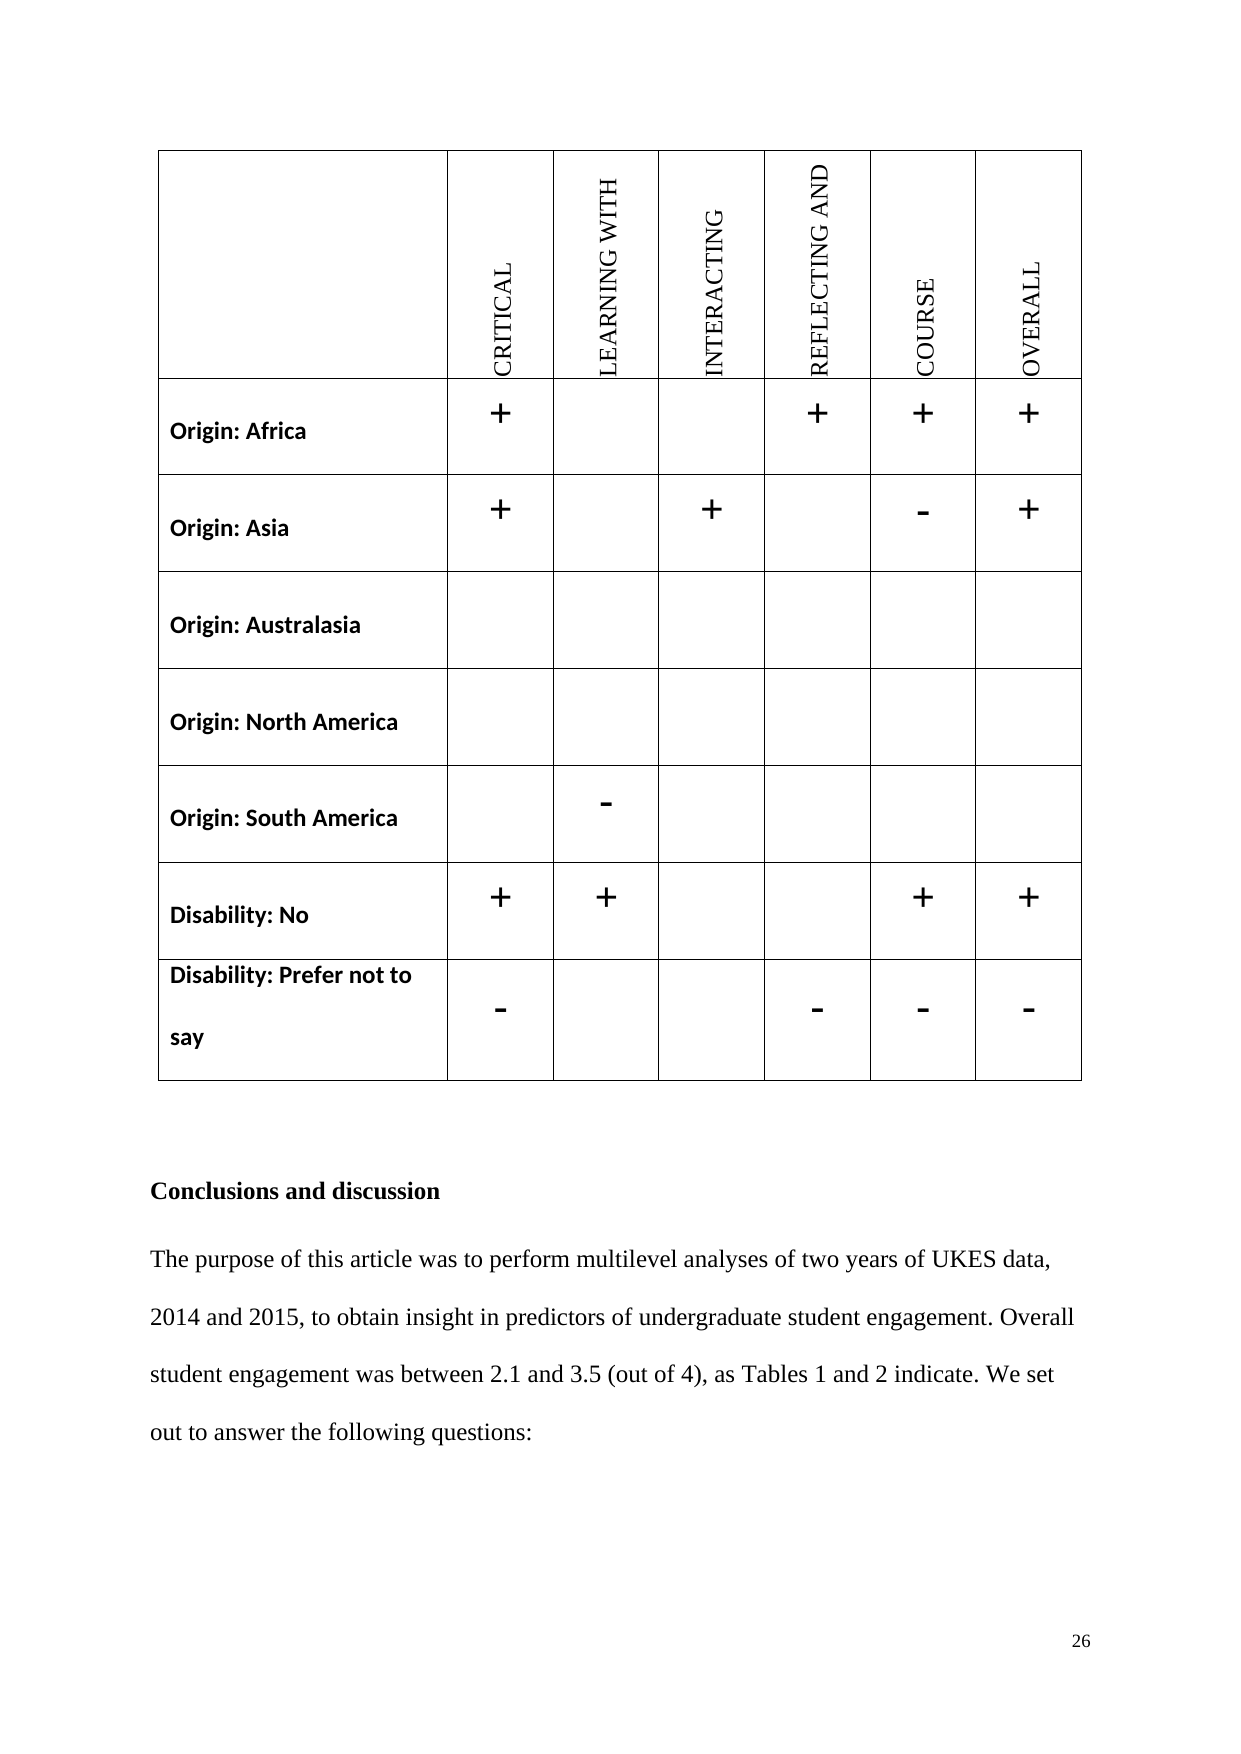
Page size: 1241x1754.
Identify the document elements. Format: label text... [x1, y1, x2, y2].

table_cell + [976, 863, 1081, 959]
table_cell [976, 572, 1081, 668]
subtitle Conclusions and discussion [150, 1176, 1031, 1205]
table_header COURSE CHALLENGE [871, 151, 975, 377]
text The purpose of this article was to perform multilevel analyses of two years of UKES data, 2014 and 2015, to obtain insight in predictors of undergraduate student engagement. Overall student engagement was between 2.1 and 3.5 (out of 4), as Tables 1 and 2 indicate. We set out to answer the following questions: [150, 1244, 1090, 1445]
table_cell [976, 766, 1081, 862]
table_cell - [448, 960, 553, 1080]
table_cell [765, 669, 870, 765]
table_cell [871, 669, 975, 765]
table_header [159, 151, 447, 377]
table_cell [871, 572, 975, 668]
table_cell [765, 572, 870, 668]
table_cell + [871, 379, 975, 474]
table_cell Disability: Prefer not to say [159, 960, 447, 1080]
table_cell [765, 863, 870, 959]
table_cell Origin: Australasia [159, 572, 447, 668]
table_header LEARNING WITH OTHERS [554, 151, 658, 377]
table_cell - [765, 960, 870, 1080]
table_cell + [765, 379, 870, 474]
table_cell Disability: No [159, 863, 447, 959]
table_cell [765, 475, 870, 571]
table_cell + [871, 863, 975, 959]
table_cell Origin: South America [159, 766, 447, 862]
table_cell [659, 766, 764, 862]
table_cell [448, 766, 553, 862]
table_cell Origin: North America [159, 669, 447, 765]
table_cell [976, 669, 1081, 765]
table_cell + [659, 475, 764, 571]
table_cell [554, 572, 658, 668]
table_cell [554, 669, 658, 765]
table_cell [659, 572, 764, 668]
table_cell [554, 960, 658, 1080]
table_cell [554, 379, 658, 474]
table_cell - [871, 960, 975, 1080]
table_cell Origin: Africa [159, 379, 447, 474]
table_cell Origin: Asia [159, 475, 447, 571]
table_cell [659, 960, 764, 1080]
table_cell [659, 379, 764, 474]
table_cell [659, 863, 764, 959]
table_cell + [554, 863, 658, 959]
table_header CRITICAL THINKING [448, 151, 553, 377]
table_cell + [448, 379, 553, 474]
table_cell + [976, 475, 1081, 571]
table_cell [659, 669, 764, 765]
table_cell [871, 766, 975, 862]
table_cell - [871, 475, 975, 571]
table_header INTERACTING WITH STAFF [659, 151, 764, 377]
table_cell - [976, 960, 1081, 1080]
table_cell [765, 766, 870, 862]
table_cell + [976, 379, 1081, 474]
table_cell [448, 572, 553, 668]
table_header REFLECTING AND CONNECTING [765, 151, 870, 377]
table_header OVERALL [976, 151, 1081, 377]
table_cell [448, 669, 553, 765]
table_cell [554, 475, 658, 571]
table_cell + [448, 863, 553, 959]
table_cell + [448, 475, 553, 571]
table_cell - [554, 766, 658, 862]
